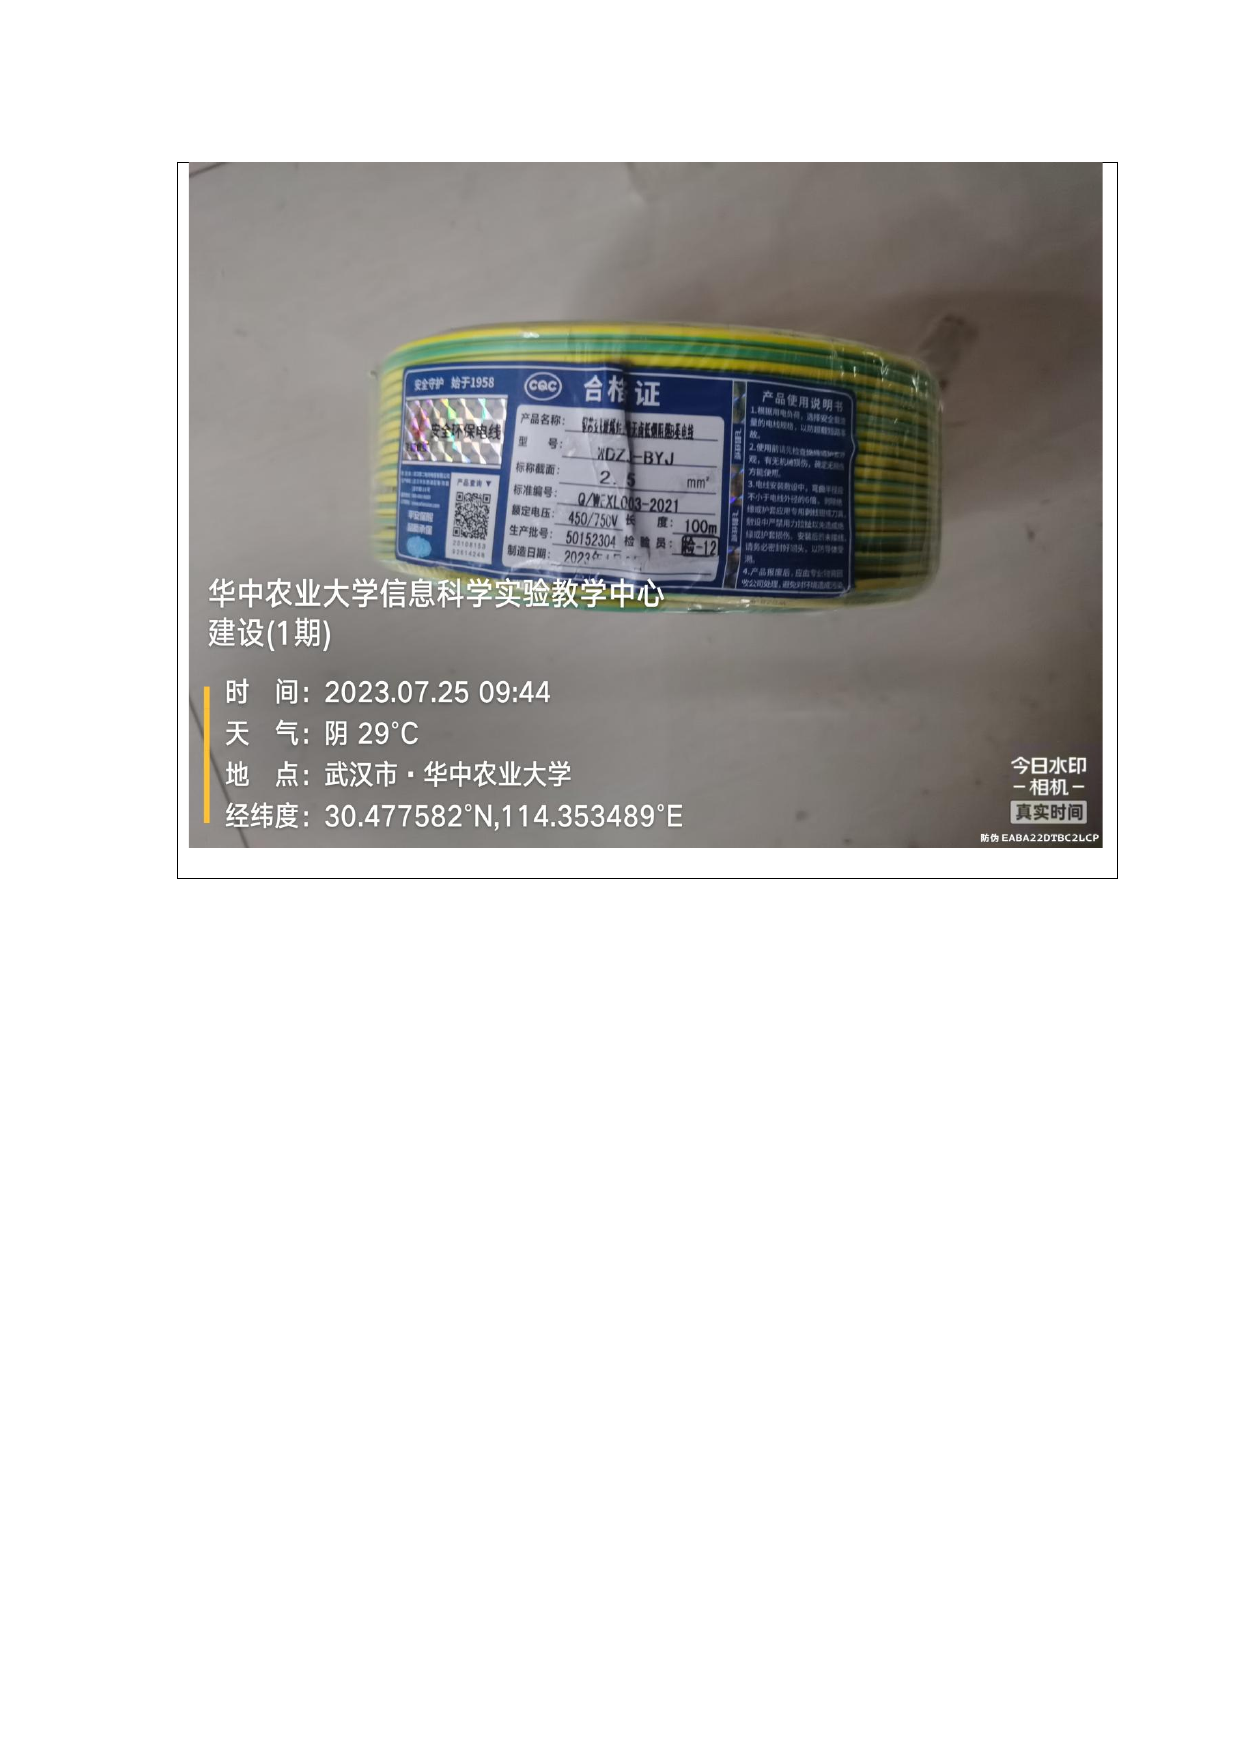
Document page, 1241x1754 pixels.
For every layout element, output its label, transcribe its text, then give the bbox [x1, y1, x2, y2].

picture [188, 162, 1103, 848]
table_cell 一、工程概况： 施工内容：华中农业大学信息科学实验教学中心建设(1期)包含逸夫楼C座地下1层，地上6层维修改造。施工内容：原有墙地面、吊顶装饰拆除，安装部分拆除；新作强弱电、给排水、暖不同、消防，墙地面吊顶装饰等。 施工单位：湖北兴昌弘建设有限公司 合同金额： ¥ 5325413.40 （人民币 伍佰叁拾贰万伍仟肆佰壹拾叁元肆角 ），其中暂列金¥200000.00 元（人民币 贰拾万元整）。 合同工期：90天。 施工进展：（含工艺要求检查、施工尺寸测量等） 室内顶棚刮腻子； 室内隔墙砌筑，构造柱、过梁支模版； 消防喷淋管道安装； 线管、桥架敷设。 后附图片 顶棚腻子 消防喷淋管道 砌体 线管桥架 抽检：（含品牌抽查、尺寸测量） 过梁钢筋 电线 其他：（若有） [178, 163, 1117, 878]
